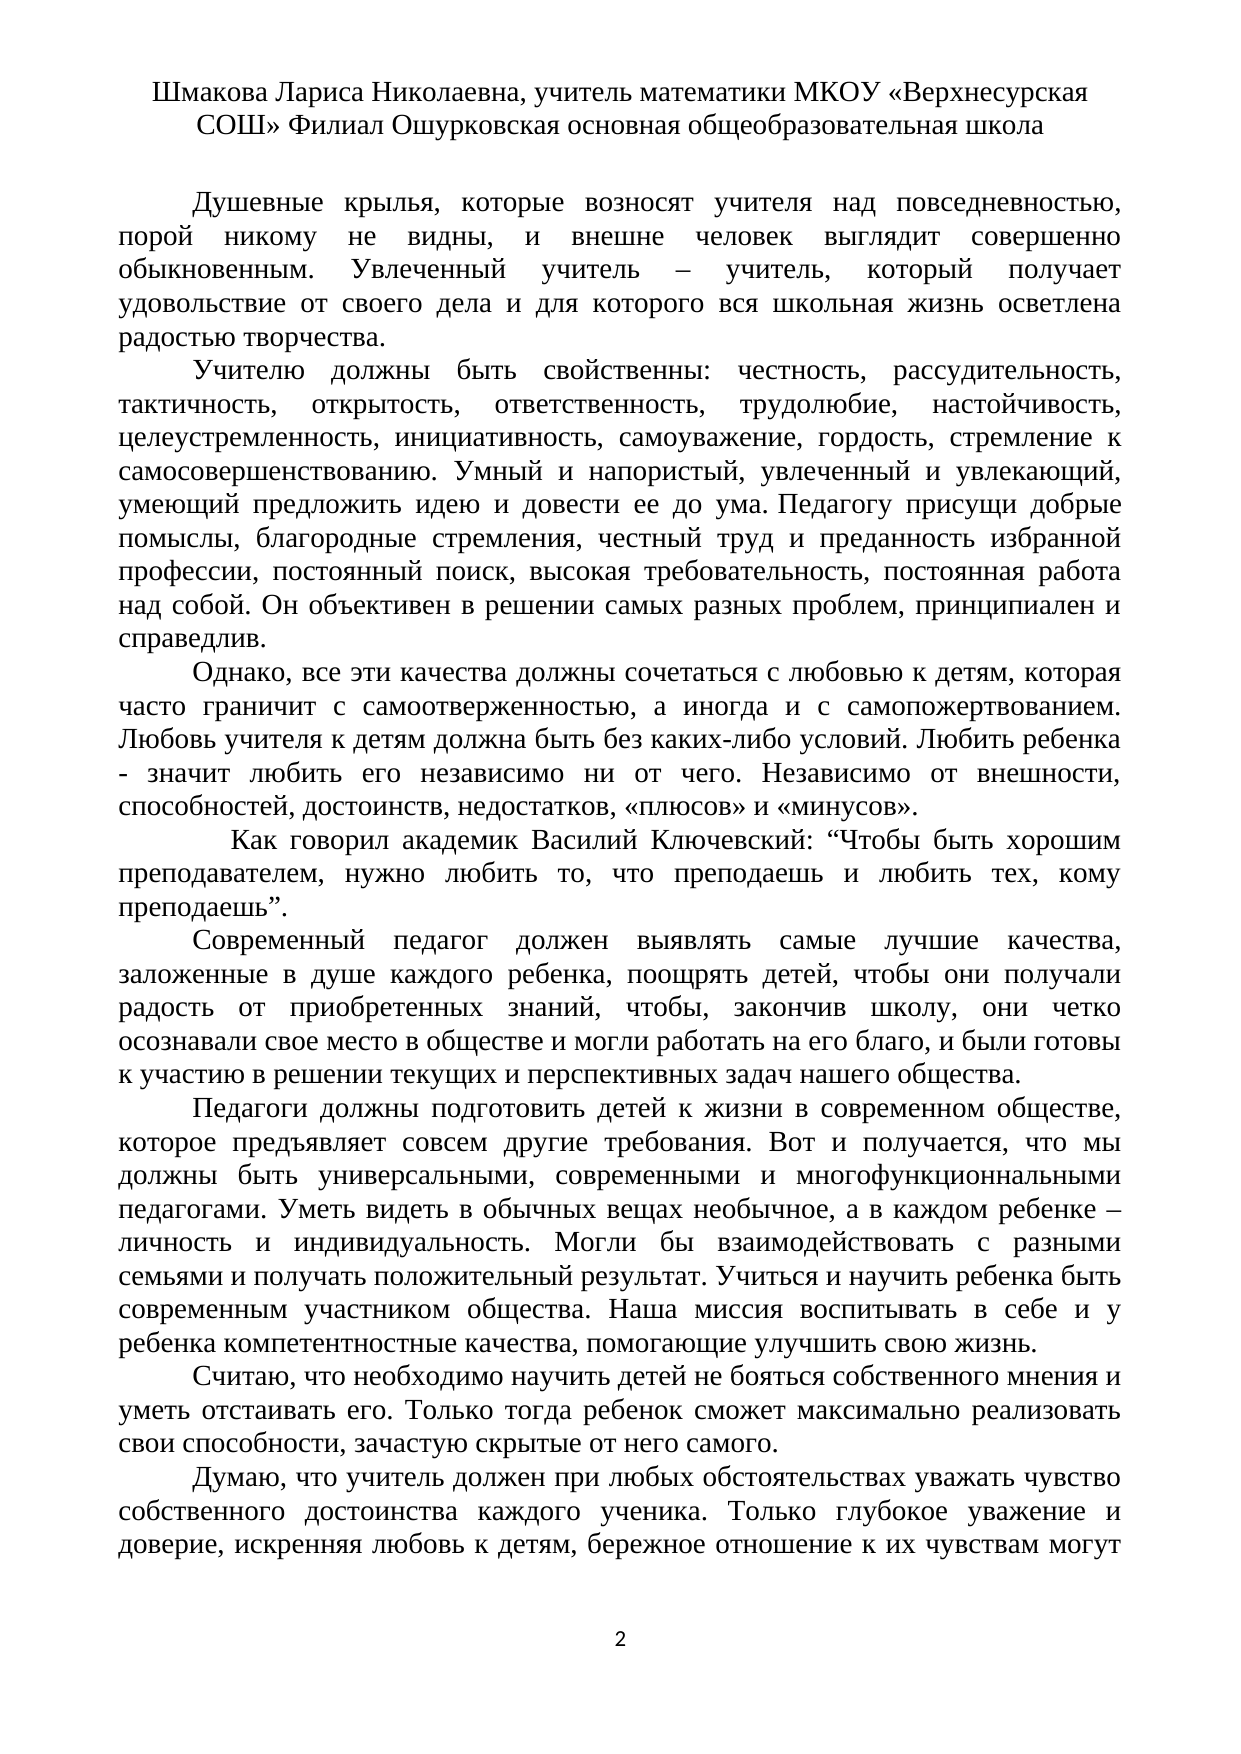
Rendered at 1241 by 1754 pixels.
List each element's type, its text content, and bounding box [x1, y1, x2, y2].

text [118, 1459, 1122, 1560]
text Душевные крылья, которые возносят учителя над повседневностью, порой никому не видны, и внешне человек выглядит совершенно обыкновенным. Увлеченный учитель – учитель, который получает удовольствие от своего дела и для которого вся школьная жизнь осветлена радостью творчества. [118, 184, 1122, 352]
text Современный педагог должен выявлять самые лучшие качества, заложенные в душе каждого ребенка, поощрять детей, чтобы они получали радость от приобретенных знаний, чтобы, закончив школу, они четко осознавали свое место в обществе и могли работать на его благо, и были готовы к участию в решении текущих и перспективных задач нашего общества. [118, 922, 1122, 1090]
text Учителю должны быть свойственны: честность, рассудительность, тактичность, открытость, ответственность, трудолюбие, настойчивость, целеустремленность, инициативность, самоуважение, гордость, стремление к самосовершенствованию. Умный и напористый, увлеченный и увлекающий, умеющий предложить идею и довести ее до ума. Педагогу присущи добрые помыслы, благородные стремления, честный труд и преданность избранной профессии, постоянный поиск, высокая требовательность, постоянная работа над собой. Он объективен в решении самых разных проблем, принципиален и справедлив. [118, 352, 1122, 654]
text Педагоги должны подготовить детей к жизни в современном обществе, которое предъявляет совсем другие требования. Вот и получается, что мы должны быть универсальными, современными и многофункционнальными педагогами. Уметь видеть в обычных вещах необычное, а в каждом ребенке – личность и индивидуальность. Могли бы взаимодействовать с разными семьями и получать положительный результат. Учиться и научить ребенка быть современным участником общества. Наша миссия воспитывать в себе и у ребенка компетентностные качества, помогающие улучшить свою жизнь. [118, 1090, 1122, 1358]
text Считаю, что необходимо научить детей не бояться собственного мнения и уметь отстаивать его. Только тогда ребенок сможет максимально реализовать свои способности, зачастую скрытые от него самого. [118, 1358, 1122, 1459]
text Однако, все эти качества должны сочетаться с любовью к детям, которая часто граничит с самоотверженностью, а иногда и с самопожертвованием. Любовь учителя к детям должна быть без каких-либо условий. Любить ребенка - значит любить его независимо ни от чего. Независимо от внешности, способностей, достоинств, недостатков, «плюсов» и «минусов». [118, 654, 1122, 822]
text Как говорил академик Василий Ключевский: “Чтобы быть хорошим преподавателем, нужно любить то, что преподаешь и любить тех, кому преподаешь”. [118, 822, 1122, 922]
